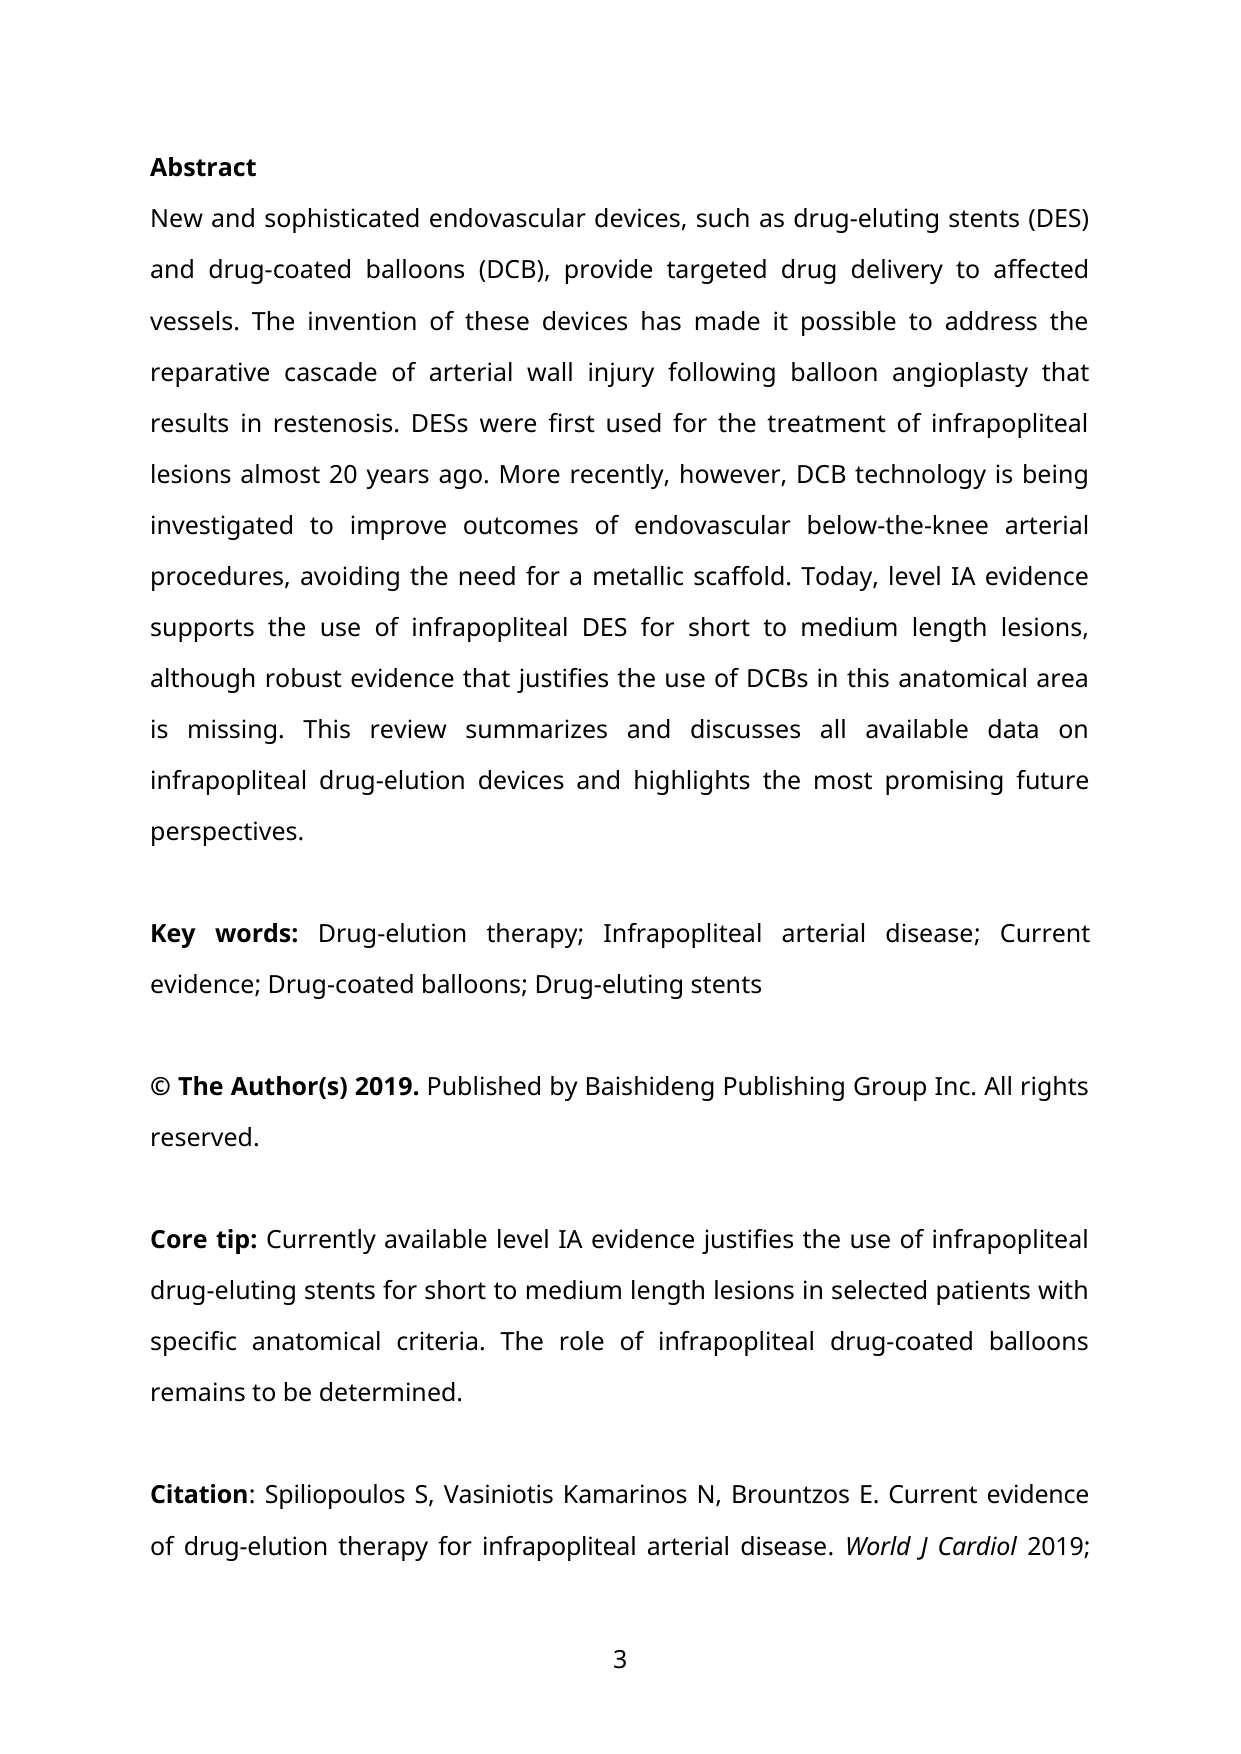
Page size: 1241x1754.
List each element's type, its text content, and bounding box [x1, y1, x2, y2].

text Key words: Drug-elution therapy; Infrapopliteal arterial disease; Current evidence; Drug-coated balloons; Drug-eluting stents [150, 916, 1090, 1001]
text © The Author(s) 2019. Published by Baishideng Publishing Group Inc. All rights reserved. [150, 1069, 1090, 1154]
text Abstract [150, 150, 1090, 184]
text New and sophisticated endovascular devices, such as drug-eluting stents (DES) and drug-coated balloons (DCB), provide targeted drug delivery to affected vessels. The invention of these devices has made it possible to address the reparative cascade of arterial wall injury following balloon angioplasty that results in restenosis. DESs were first used for the treatment of infrapopliteal lesions almost 20 years ago. More recently, however, DCB technology is being investigated to improve outcomes of endovascular below-the-knee arterial procedures, avoiding the need for a metallic scaffold. Today, level IA evidence supports the use of infrapopliteal DES for short to medium length lesions, although robust evidence that justifies the use of DCBs in this anatomical area is missing. This review summarizes and discusses all available data on infrapopliteal drug-elution devices and highlights the most promising future perspectives. [150, 201, 1090, 848]
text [150, 1477, 1090, 1562]
text Core tip: Currently available level IA evidence justifies the use of infrapopliteal drug-eluting stents for short to medium length lesions in selected patients with specific anatomical criteria. The role of infrapopliteal drug-coated balloons remains to be determined. [150, 1222, 1090, 1409]
